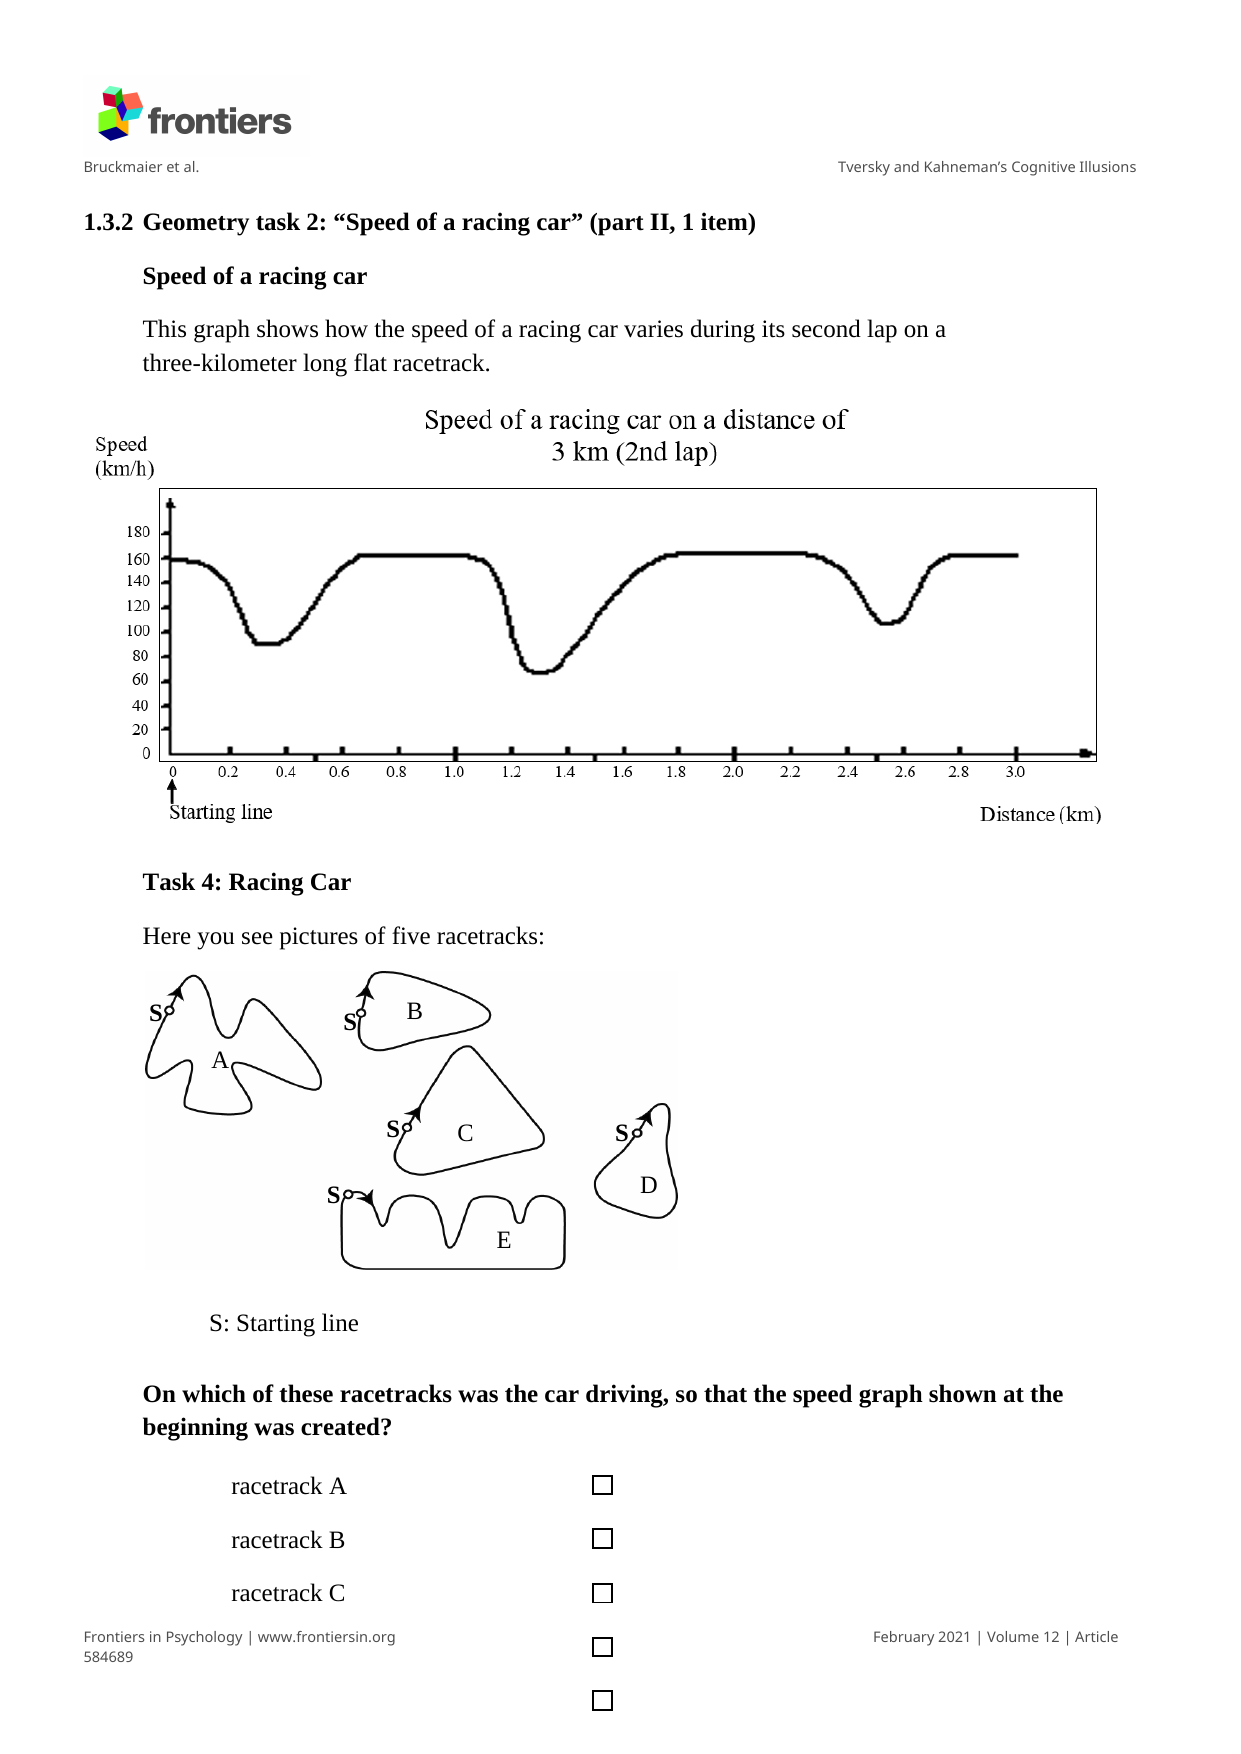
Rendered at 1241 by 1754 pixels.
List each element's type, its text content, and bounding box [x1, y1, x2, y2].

subtitle Geometry task 2: “Speed of a racing car” (part II, 1 item) [83, 207, 1167, 236]
text racetrack C [231, 1578, 382, 1607]
text S: Starting line [209, 1308, 1167, 1337]
text This graph shows how the speed of a racing car varies during its second lap on a three-kilometer long flat racetrack. [142, 314, 1098, 377]
text racetrack B [231, 1525, 382, 1553]
text Task 4: Racing Car [142, 850, 1167, 896]
text Speed of a racing car [142, 261, 1167, 289]
picture [83, 75, 310, 157]
picture [83, 386, 1167, 850]
text On which of these racetracks was the car driving, so that the speed graph shown at the beginning was created? [142, 1379, 1167, 1441]
text Here you see pictures of five racetracks: [142, 921, 1167, 950]
text racetrack A [231, 1471, 382, 1500]
picture [145, 971, 678, 1270]
